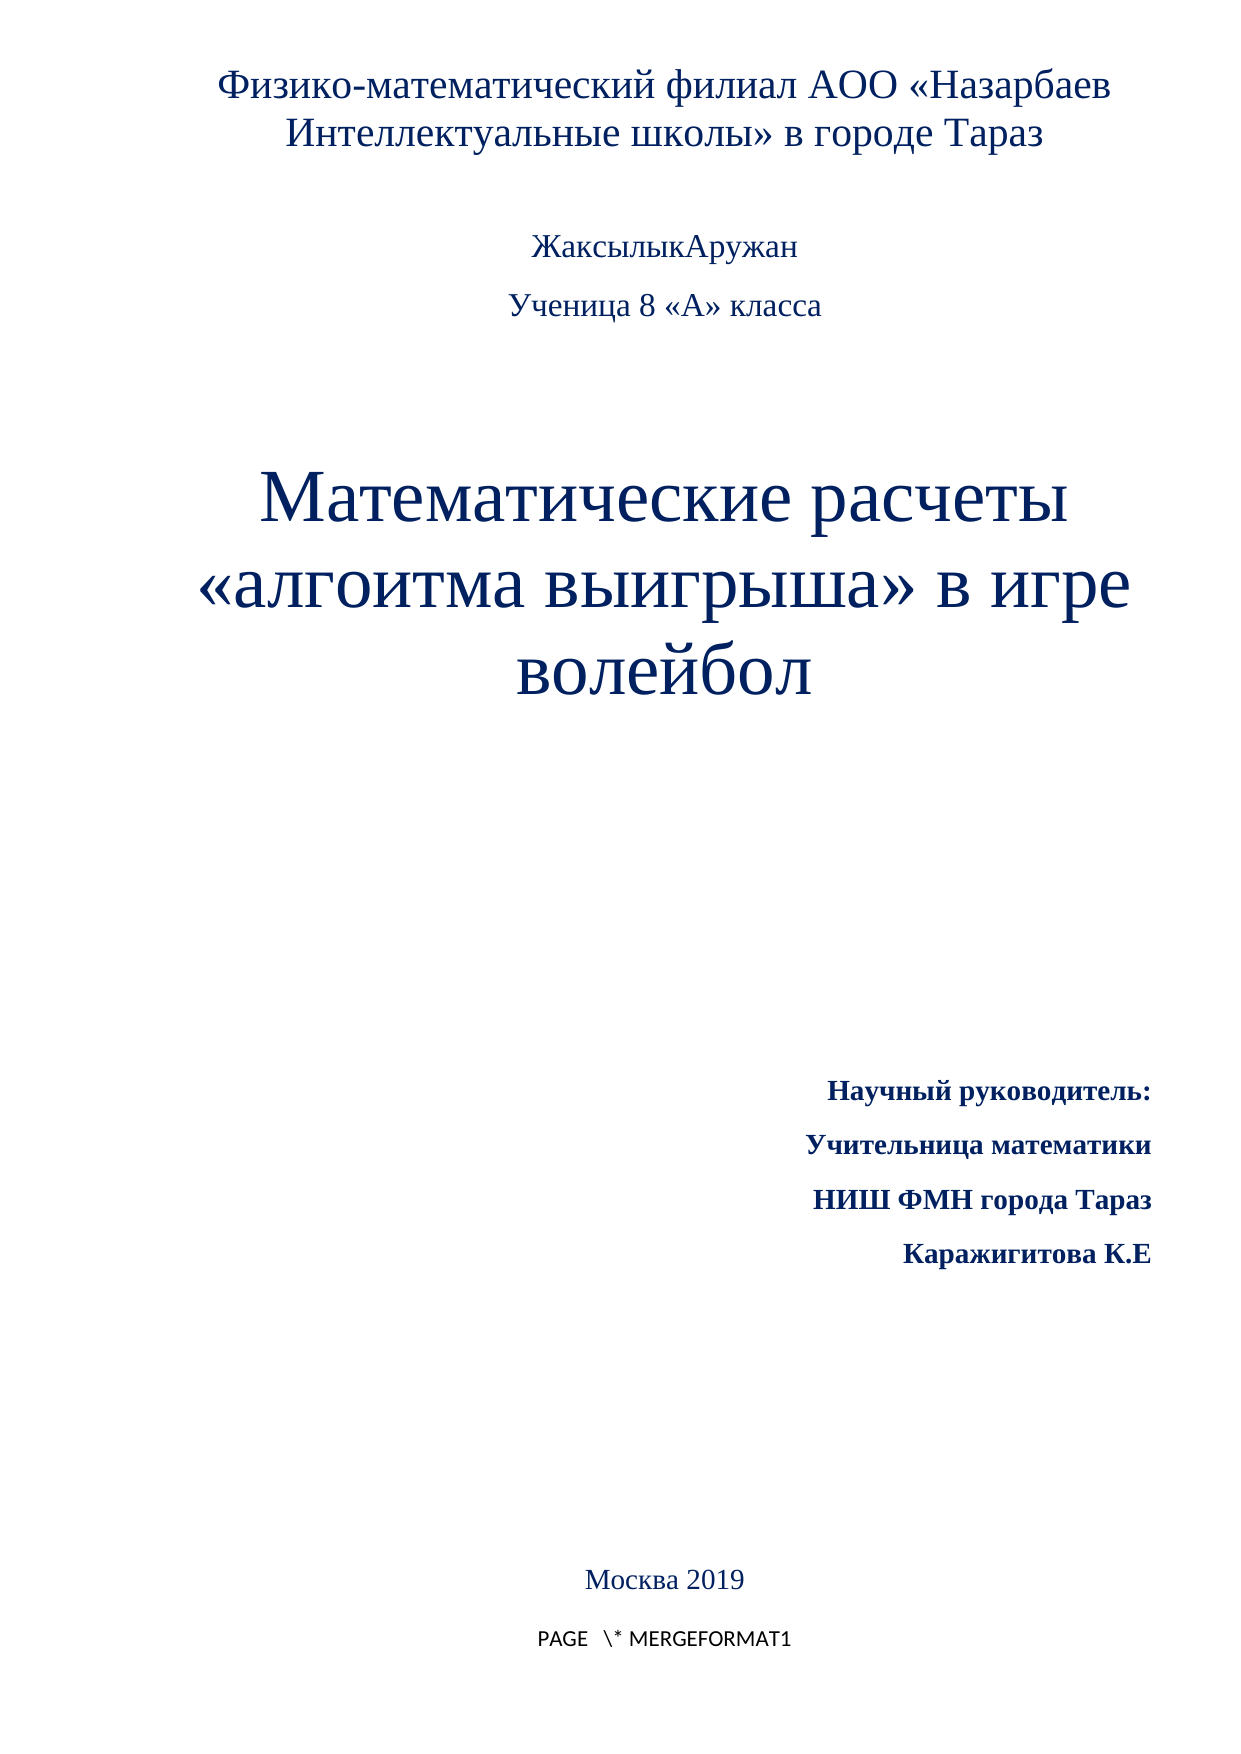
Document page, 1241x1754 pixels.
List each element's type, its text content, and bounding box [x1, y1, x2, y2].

text Учительница математики [177, 1127, 1152, 1161]
text Научный руководитель: [177, 1073, 1152, 1107]
text Каражигитова К.Е [177, 1236, 1152, 1270]
text Физико-математический филиал АОО «Назарбаев Интеллектуальные школы» в городе Тараз [177, 59, 1152, 155]
text Математические расчеты «алгоитма выигрыша» в игре волейбол [177, 451, 1152, 710]
text ЖаксылыкАружан [177, 226, 1152, 264]
text Ученица 8 «А» класса [177, 285, 1152, 323]
text НИШ ФМН города Тараз [177, 1182, 1152, 1215]
text Москва 2019 [177, 1562, 1152, 1596]
